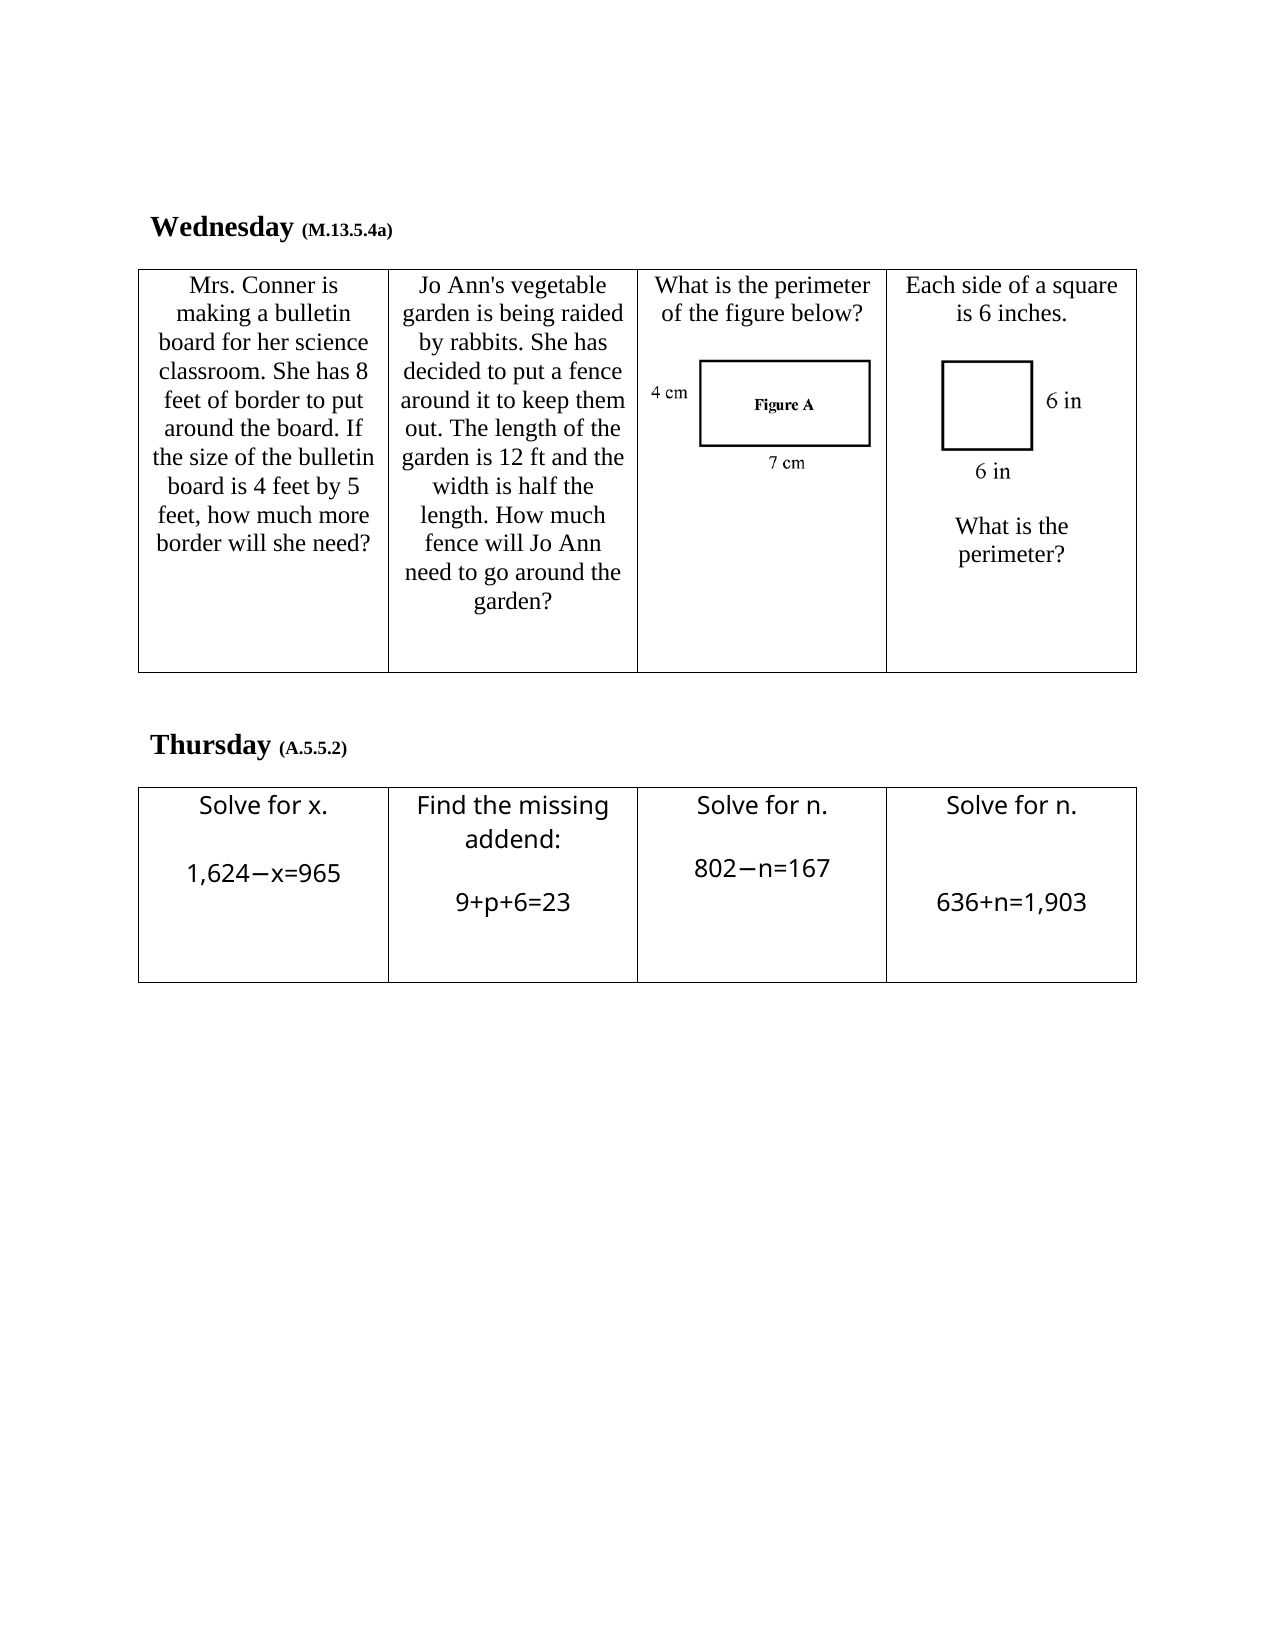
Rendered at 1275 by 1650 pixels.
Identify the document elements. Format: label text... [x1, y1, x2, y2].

picture [938, 356, 1085, 482]
table_header Solve for n. 802−n=167 [638, 788, 886, 982]
picture [648, 356, 874, 472]
table_header Solve for n. [887, 788, 1136, 982]
table_header Find the missing addend: 9+p+6=23 [389, 788, 637, 982]
text Wednesday (M.13.5.4a) [150, 209, 1125, 243]
text Thursday (A.5.5.2) [150, 727, 1125, 761]
table_header Each side of a square is 6 inches. What is the perimeter? [887, 270, 1136, 672]
table_header Solve for x. [139, 788, 388, 982]
table_header Mrs. Conner is making a bulletin board for her science classroom. She has 8 feet of border to put around the board. If the size of the bulletin board is 4 feet by 5 feet, how much more border will she need? [139, 270, 388, 672]
table_header What is the perimeter of the figure below? [638, 270, 886, 672]
table_header Jo Ann's vegetable garden is being raided by rabbits. She has decided to put a fence around it to keep them out. The length of the garden is 12 ft and the width is half the length. How much fence will Jo Ann need to go around the garden? [389, 270, 637, 672]
